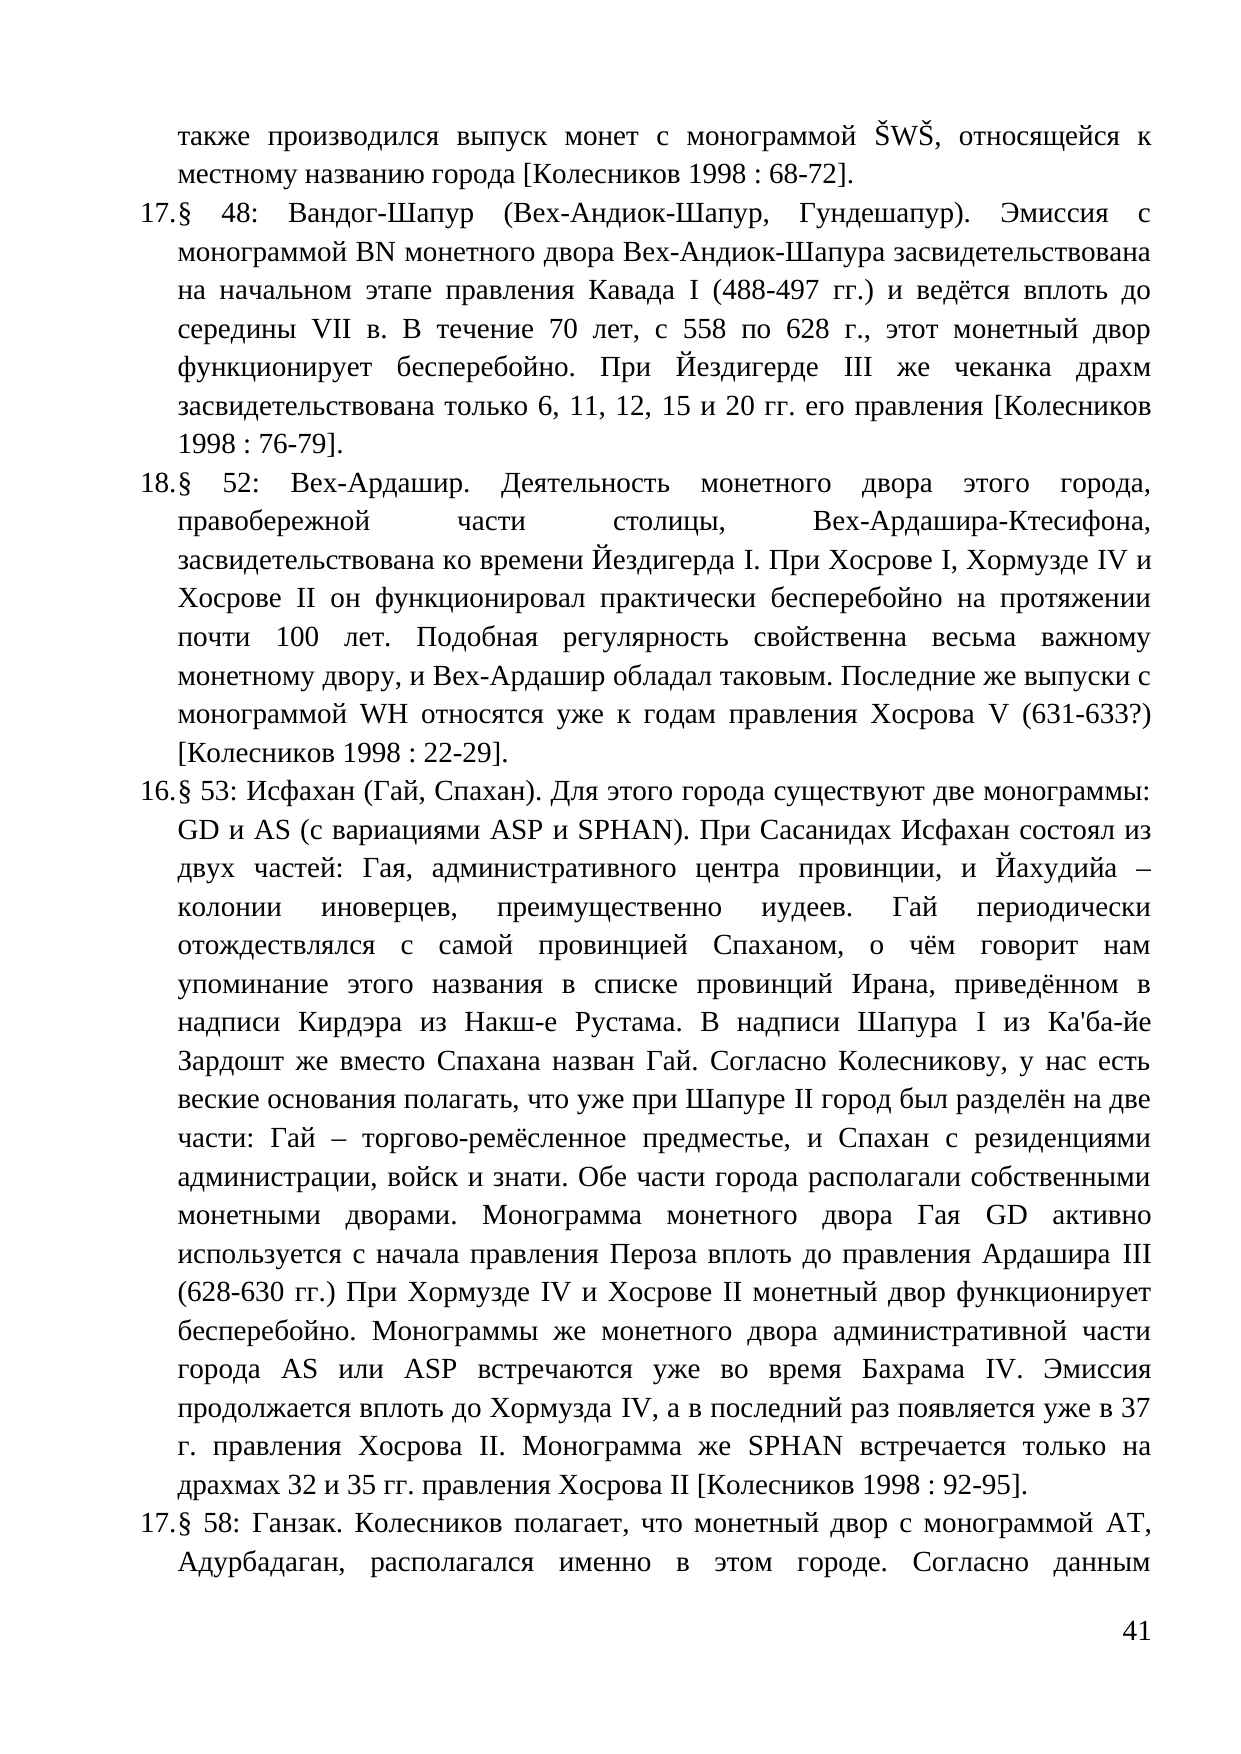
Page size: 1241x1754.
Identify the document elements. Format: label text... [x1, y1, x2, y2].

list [140, 118, 1152, 190]
list § 48: Вандог-Шапур (Вех-Андиок-Шапур, Гундешапур). Эмиссия с монограммой BN монетного двора Вех-Андиок-Шапура засвидетельствована на начальном этапе правления Кавада I (488-497 гг.) и ведётся вплоть до середины VII в. В течение 70 лет, с 558 по 628 г., этот монетный двор функционирует бесперебойно. При Йездигерде III же чеканка драхм засвидетельствована только 6, 11, 12, 15 и 20 гг. его правления [Колесников 1998 : 76-79]. [140, 195, 1152, 460]
list § 52: Вех-Ардашир. Деятельность монетного двора этого города, правобережной части столицы, Вех-Ардашира-Ктесифона, засвидетельствована ко времени Йездигерда I. При Хосрове I, Хормузде IV и Хосрове II он функционировал практически бесперебойно на протяжении почти 100 лет. Подобная регулярность свойственна весьма важному монетному двору, и Вех-Ардашир обладал таковым. Последние же выпуски с монограммой WH относятся уже к годам правления Хосрова V (631-633?) [Колесников 1998 : 22-29]. [140, 465, 1152, 768]
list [140, 1506, 1152, 1578]
list § 53: Исфахан (Гай, Спахан). Для этого города существуют две монограммы: GD и AS (с вариациями ASP и SPHAN). При Сасанидах Исфахан состоял из двух частей: Гая, административного центра провинции, и Йахудийа – колонии иноверцев, преимущественно иудеев. Гай периодически отождествлялся с самой провинцией Спаханом, о чём говорит нам упоминание этого названия в списке провинций Ирана, приведённом в надписи Кирдэра из Накш-е Рустама. В надписи Шапура I из Ка'ба-йе Зардошт же вместо Спахана назван Гай. Согласно Колесникову, у нас есть веские основания полагать, что уже при Шапуре II город был разделён на две части: Гай – торгово-ремёсленное предместье, и Спахан с резиденциями администрации, войск и знати. Обе части города располагали собственными монетными дворами. Монограмма монетного двора Гая GD активно используется с начала правления Пероза вплоть до правления Ардашира III (628-630 гг.) При Хормузде IV и Хосрове II монетный двор функционирует бесперебойно. Монограммы же монетного двора административной части города AS или ASP встречаются уже во время Бахрама IV. Эмиссия продолжается вплоть до Хормузда IV, а в последний раз появляется уже в 37 г. правления Хосрова II. Монограмма же SPHAN встречается только на драхмах 32 и 35 гг. правления Хосрова II [Колесников 1998 : 92-95]. [140, 773, 1152, 1501]
